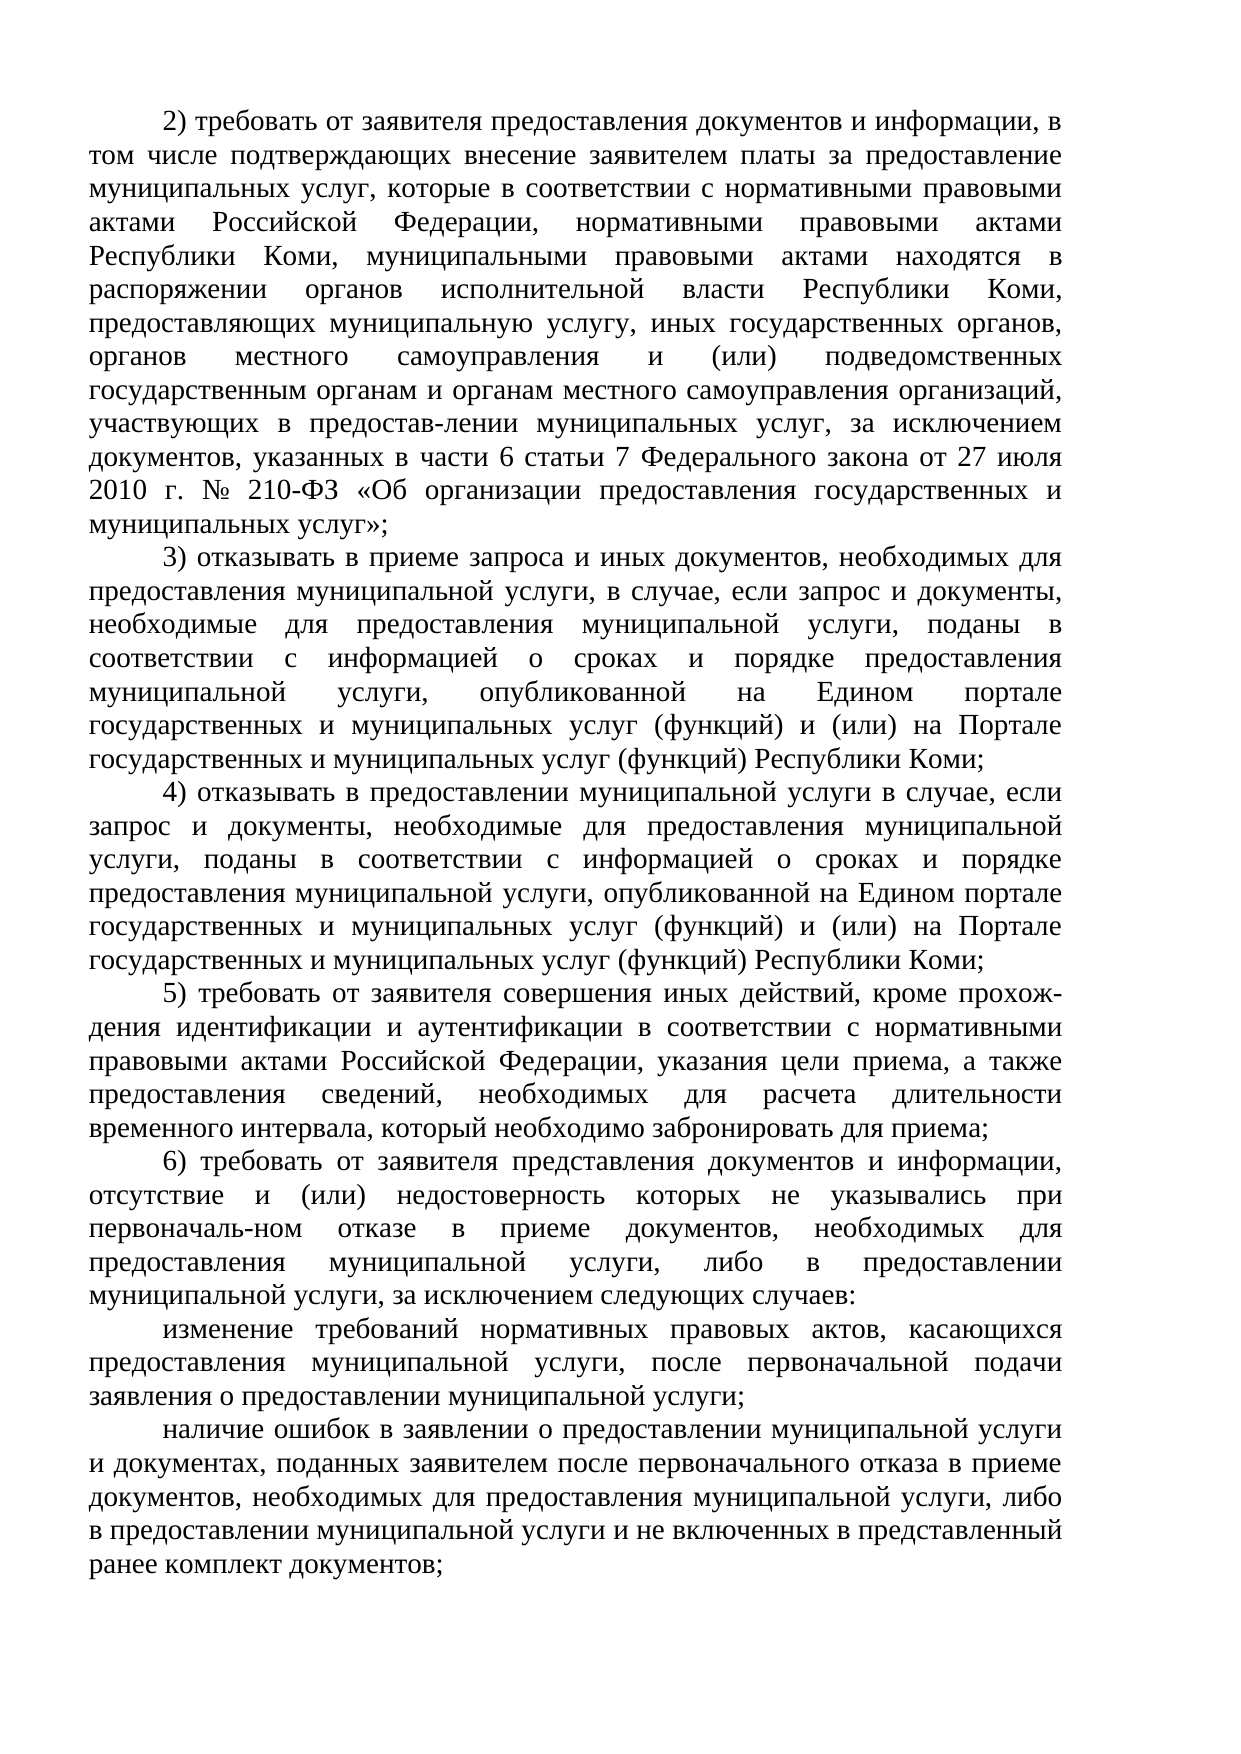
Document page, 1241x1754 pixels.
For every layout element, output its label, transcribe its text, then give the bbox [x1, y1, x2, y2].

text изменение требований нормативных правовых актов, касающихся предоставления муниципальной услуги, после первоначальной подачи заявления о предоставлении муниципальной услуги; [88, 1311, 1063, 1412]
text 2) требовать от заявителя предоставления документов и информации, в том числе подтверждающих внесение заявителем платы за предоставление муниципальных услуг, которые в соответствии с нормативными правовыми актами Российской Федерации, нормативными правовыми актами Республики Коми, муниципальными правовыми актами находятся в распоряжении органов исполнительной власти Республики Коми, предоставляющих муниципальную услугу, иных государственных органов, органов местного самоуправления и (или) подведомственных государственным органам и органам местного самоуправления организаций, участвующих в предостав-лении муниципальных услуг, за исключением документов, указанных в части 6 статьи 7 Федерального закона от 27 июля 2010 г. № 210-ФЗ «Об организации предоставления государственных и муниципальных услуг»; [88, 103, 1063, 539]
text наличие ошибок в заявлении о предоставлении муниципальной услуги и документах, поданных заявителем после первоначального отказа в приеме документов, необходимых для предоставления муниципальной услуги, либо в предоставлении муниципальной услуги и не включенных в представленный ранее комплект документов; [88, 1412, 1063, 1579]
text 6) требовать от заявителя представления документов и информации, отсутствие и (или) недостоверность которых не указывались при первоначаль-ном отказе в приеме документов, необходимых для предоставления муниципальной услуги, либо в предоставлении муниципальной услуги, за исключением следующих случаев: [88, 1143, 1063, 1311]
text 3) отказывать в приеме запроса и иных документов, необходимых для предоставления муниципальной услуги, в случае, если запрос и документы, необходимые для предоставления муниципальной услуги, поданы в соответствии с информацией о сроках и порядке предоставления муниципальной услуги, опубликованной на Едином портале государственных и муниципальных услуг (функций) и (или) на Портале государственных и муниципальных услуг (функций) Республики Коми; [88, 539, 1063, 774]
text 4) отказывать в предоставлении муниципальной услуги в случае, если запрос и документы, необходимые для предоставления муниципальной услуги, поданы в соответствии с информацией о сроках и порядке предоставления муниципальной услуги, опубликованной на Едином портале государственных и муниципальных услуг (функций) и (или) на Портале государственных и муниципальных услуг (функций) Республики Коми; [88, 774, 1063, 976]
text 5) требовать от заявителя совершения иных действий, кроме прохож-дения идентификации и аутентификации в соответствии с нормативными правовыми актами Российской Федерации, указания цели приема, а также предоставления сведений, необходимых для расчета длительности временного интервала, который необходимо забронировать для приема; [88, 976, 1063, 1143]
